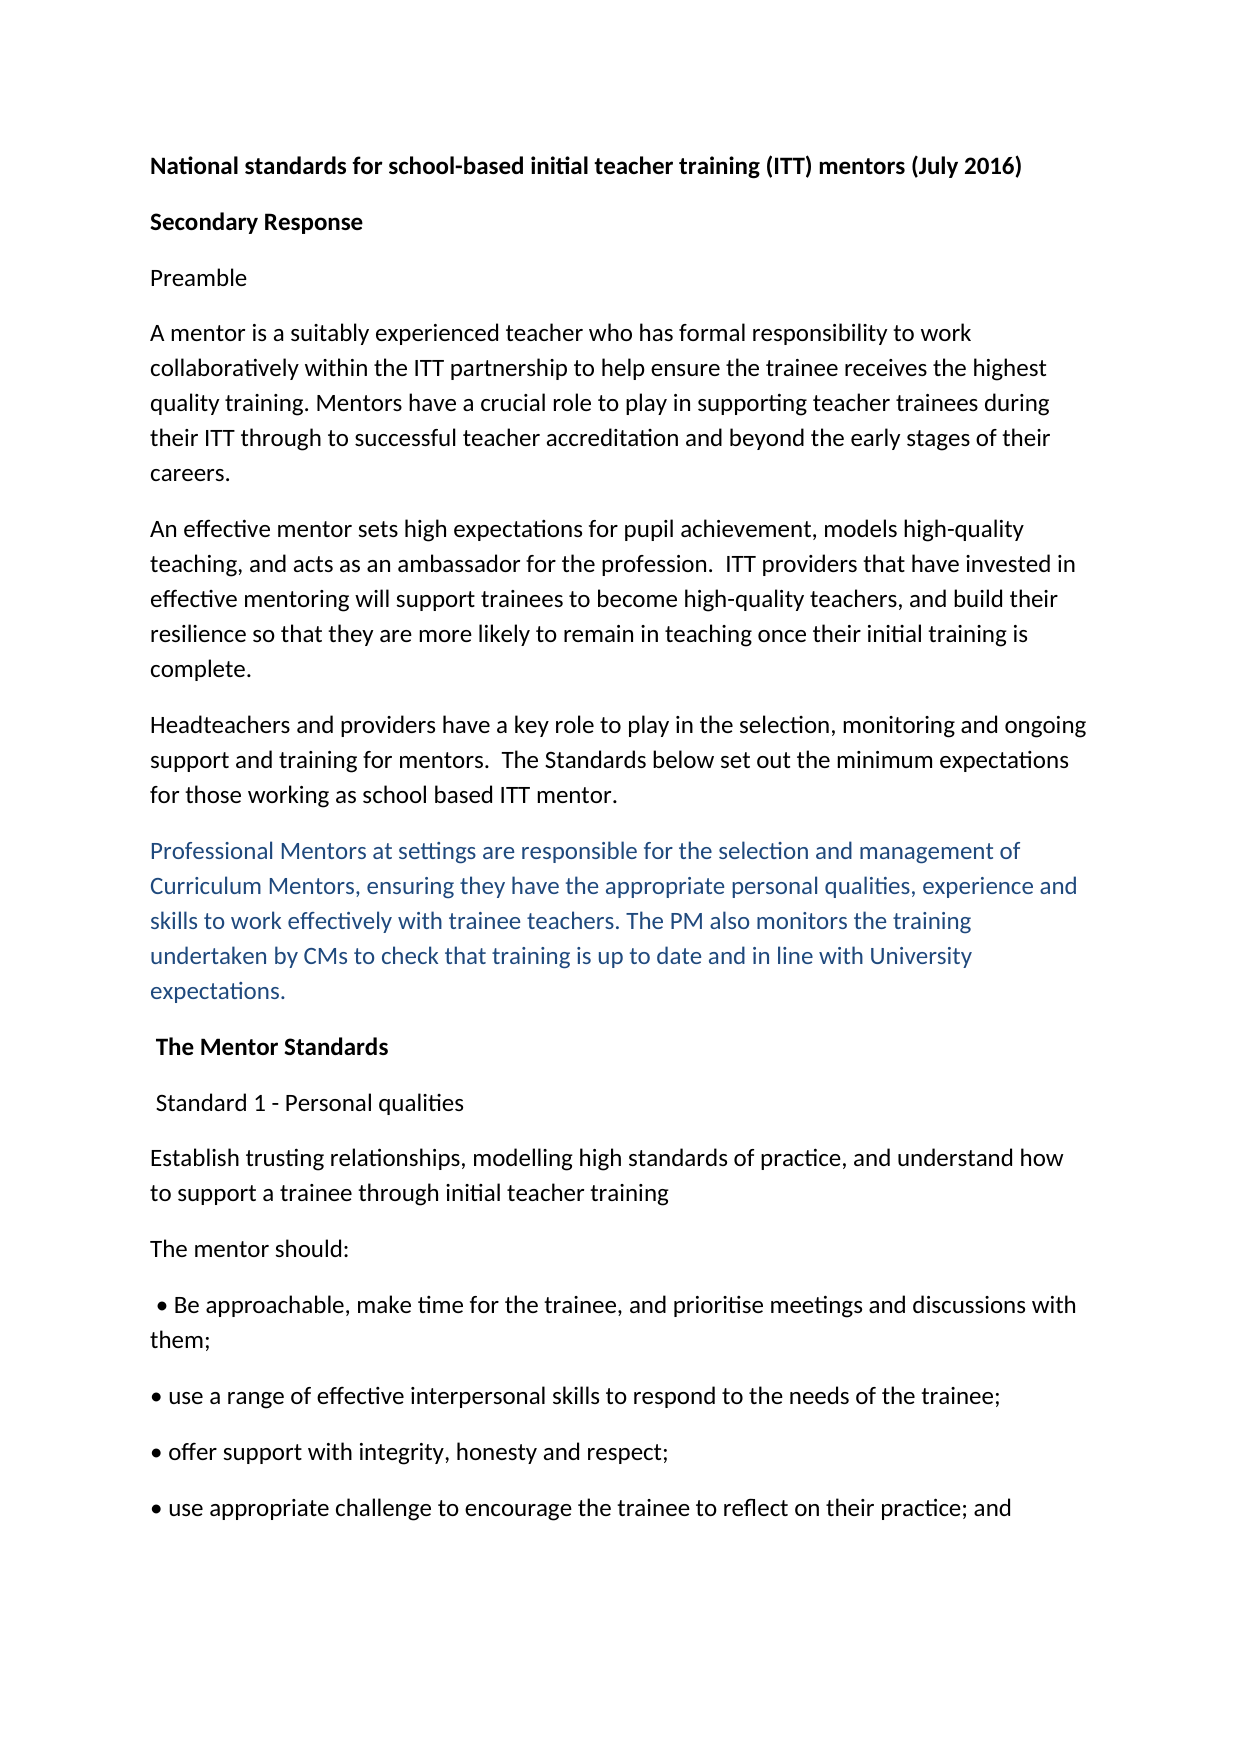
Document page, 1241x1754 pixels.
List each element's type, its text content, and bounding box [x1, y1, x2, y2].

text • Be approachable, make time for the trainee, and prioritise meetings and discussions with them; [150, 1289, 1090, 1355]
text Secondary Response [150, 206, 1090, 236]
text Headteachers and providers have a key role to play in the selection, monitoring and ongoing support and training for mentors. The Standards below set out the minimum expectations for those working as school based ITT mentor. [150, 709, 1090, 810]
text The mentor should: [150, 1233, 1090, 1264]
text An effective mentor sets high expectations for pupil achievement, models high-quality teaching, and acts as an ambassador for the profession. ITT providers that have invested in effective mentoring will support trainees to become high-quality teachers, and build their resilience so that they are more likely to remain in teaching once their initial training is complete. [150, 513, 1090, 684]
text The Mentor Standards [150, 1031, 1090, 1061]
text National standards for school-based initial teacher training (ITT) mentors (July 2016) [150, 150, 1090, 181]
text • use a range of effective interpersonal skills to respond to the needs of the trainee; [150, 1380, 1090, 1411]
text Standard 1 - Personal qualities [150, 1087, 1090, 1117]
text Preamble [150, 262, 1090, 292]
text A mentor is a suitably experienced teacher who has formal responsibility to work collaboratively within the ITT partnership to help ensure the trainee receives the highest quality training. Mentors have a crucial role to play in supporting teacher trainees during their ITT through to successful teacher accreditation and beyond the early stages of their careers. [150, 317, 1090, 488]
text • use appropriate challenge to encourage the trainee to reflect on their practice; and [150, 1492, 1090, 1522]
text • offer support with integrity, honesty and respect; [150, 1436, 1090, 1466]
text Establish trusting relationships, modelling high standards of practice, and understand how to support a trainee through initial teacher training [150, 1142, 1090, 1208]
text Professional Mentors at settings are responsible for the selection and management of Curriculum Mentors, ensuring they have the appropriate personal qualities, experience and skills to work effectively with trainee teachers. The PM also monitors the training undertaken by CMs to check that training is up to date and in line with University expectations. [150, 835, 1090, 1006]
